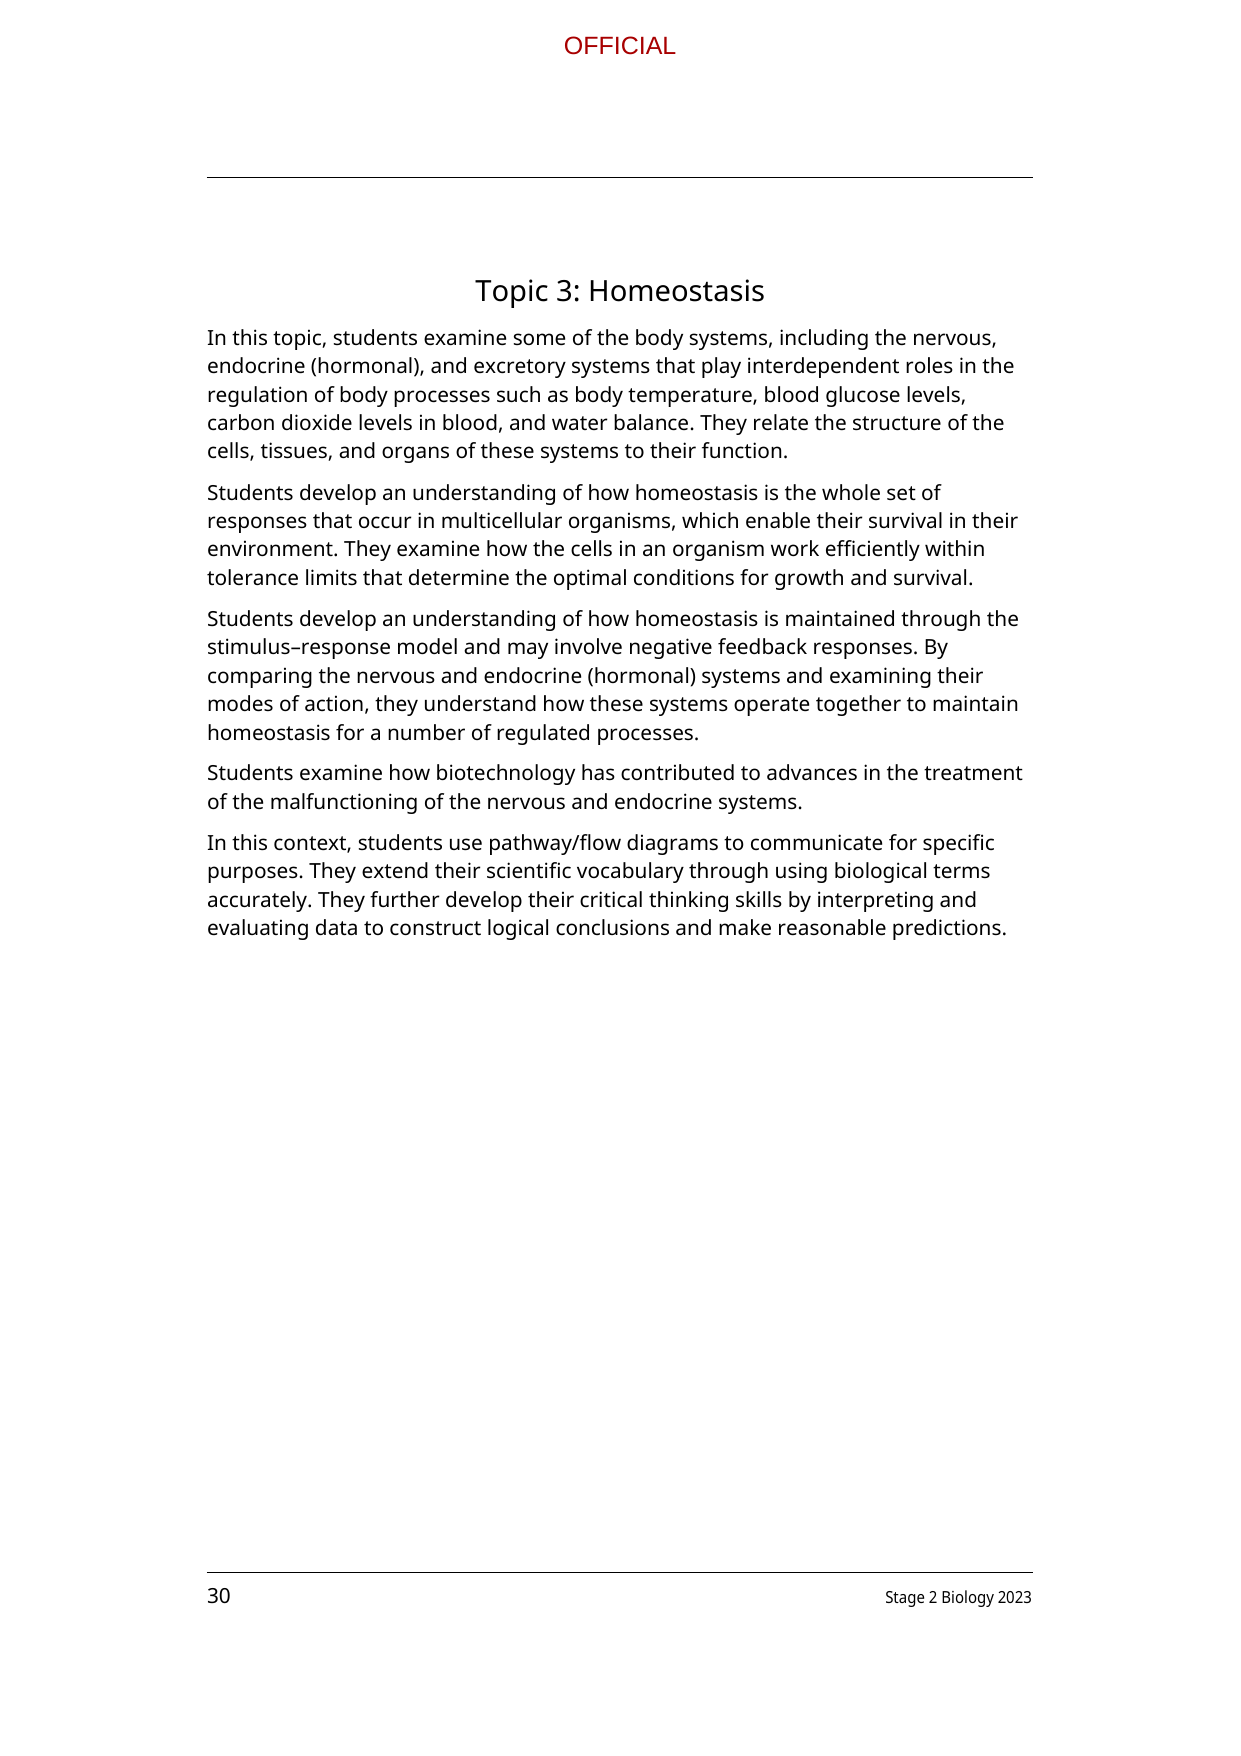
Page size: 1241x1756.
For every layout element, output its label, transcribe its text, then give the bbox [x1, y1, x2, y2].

text Topic 3: Homeostasis [207, 271, 1033, 310]
text Students develop an understanding of how homeostasis is maintained through the stimulus–response model and may involve negative feedback responses. By comparing the nervous and endocrine (hormonal) systems and examining their modes of action, they understand how these systems operate together to maintain homeostasis for a number of regulated processes. [207, 604, 1033, 746]
text In this context, students use pathway/flow diagrams to communicate for specific purposes. They extend their scientific vocabulary through using biological terms accurately. They further develop their critical thinking skills by interpreting and evaluating data to construct logical conclusions and make reasonable predictions. [207, 828, 1033, 942]
text In this topic, students examine some of the body systems, including the nervous, endocrine (hormonal), and excretory systems that play interdependent roles in the regulation of body processes such as body temperature, blood glucose levels, carbon dioxide levels in blood, and water balance. They relate the structure of the cells, tissues, and organs of these systems to their function. [207, 323, 1033, 465]
text Students examine how biotechnology has contributed to advances in the treatment of the malfunctioning of the nervous and endocrine systems. [207, 758, 1033, 815]
text Students develop an understanding of how homeostasis is the whole set of responses that occur in multicellular organisms, which enable their survival in their environment. They examine how the cells in an organism work efficiently within tolerance limits that determine the optimal conditions for growth and survival. [207, 478, 1033, 591]
